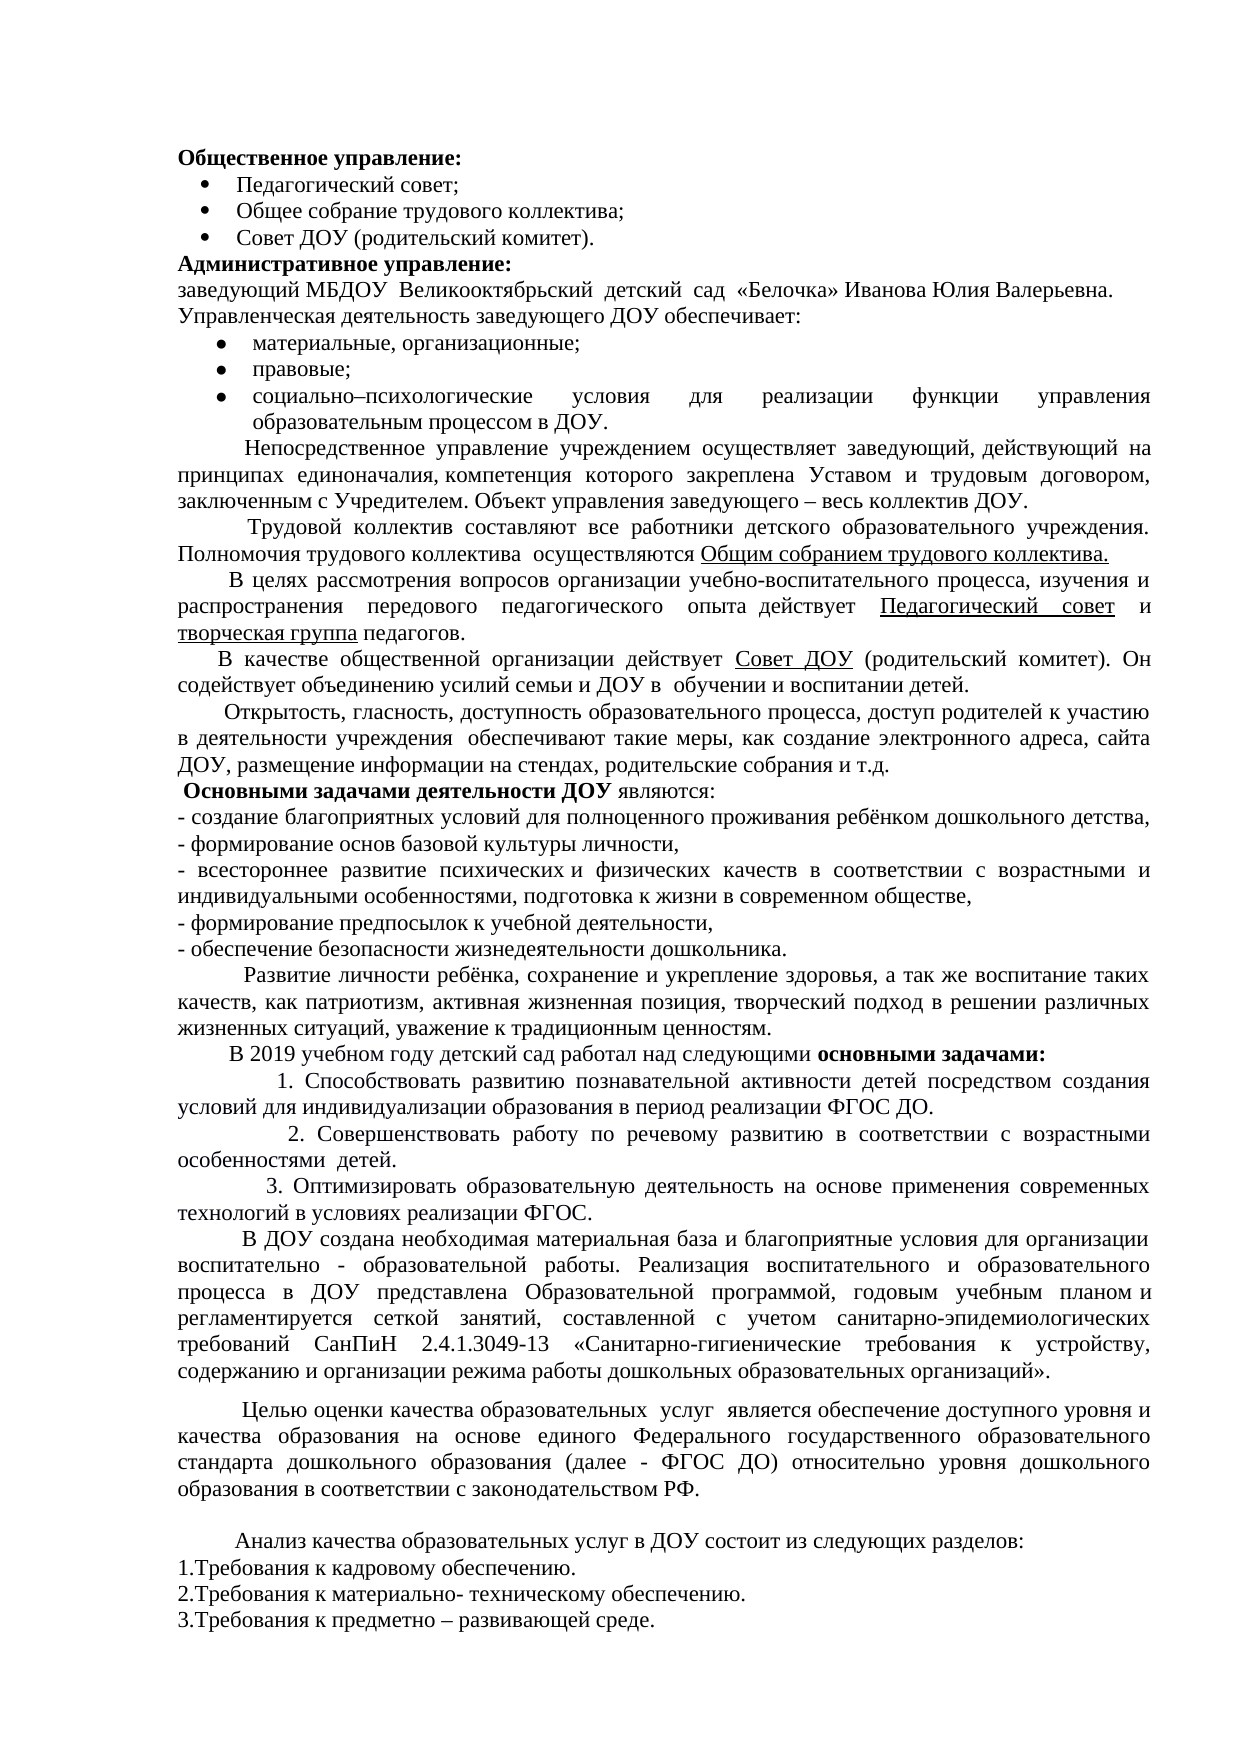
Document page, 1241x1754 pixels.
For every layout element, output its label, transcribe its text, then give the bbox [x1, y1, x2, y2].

text Трудовой коллектив составляют все работники детского образовательного учреждения. Полномочия трудового коллектива осуществляются Общим собранием трудового коллектива. [177, 513, 1152, 566]
text 3. Оптимизировать образовательную деятельность на основе применения современных технологий в условиях реализации ФГОС. [177, 1172, 1152, 1225]
text Управленческая деятельность заведующего ДОУ обеспечивает: [177, 303, 1152, 329]
text В качестве общественной организации действует Совет ДОУ (родительский комитет). Он содействует объединению усилий семьи и ДОУ в обучении и воспитании детей. [177, 645, 1152, 698]
list материальные, организационные; [215, 329, 1152, 355]
text Общественное управление: [177, 144, 1152, 171]
text Основными задачами деятельности ДОУ являются: [177, 777, 1152, 803]
text Целью оценки качества образовательных услуг является обеспечение доступного уровня и качества образования на основе единого Федерального государственного образовательного стандарта дошкольного образования (далее - ФГОС ДО) относительно уровня дошкольного образования в соответствии с законодательством РФ. [177, 1396, 1152, 1501]
text 1.Требования к кадровому обеспечению. [177, 1554, 1152, 1580]
text Открытость, гласность, доступность образовательного процесса, доступ родителей к участию в деятельности учреждения обеспечивают такие меры, как создание электронного адреса, сайта ДОУ, размещение информации на стендах, родительские собрания и т.д. [177, 698, 1152, 777]
list правовые; [215, 355, 1152, 382]
text Непосредственное управление учреждением осуществляет заведующий, действующий на принципах единоначалия, компетенция которого закреплена Уставом и трудовым договором, заключенным с Учредителем. Объект управления заведующего – весь коллектив ДОУ. [177, 434, 1152, 513]
text 2.Требования к материально- техническому обеспечению. [177, 1580, 1152, 1606]
list социально–психологические условия для реализации функции управления образовательным процессом в ДОУ. [215, 382, 1152, 434]
text - создание благоприятных условий для полноценного проживания ребёнком дошкольного детства, - формирование основ базовой культуры личности, [177, 803, 1152, 856]
text В целях рассмотрения вопросов организации учебно-воспитательного процесса, изучения и распространения передового педагогического опыта действует Педагогический совет и творческая группа педагогов. [177, 566, 1152, 645]
text В 2019 учебном году детский сад работал над следующими основными задачами: [177, 1041, 1152, 1067]
text Административное управление: [177, 250, 1152, 276]
text 3.Требования к предметно – развивающей среде. [177, 1606, 1152, 1633]
text Анализ качества образовательных услуг в ДОУ состоит из следующих разделов: [177, 1527, 1152, 1554]
text 2. Совершенствовать работу по речевому развитию в соответствии с возрастными особенностями детей. [177, 1119, 1152, 1172]
text заведующий МБДОУ Великооктябрьский детский сад «Белочка» Иванова Юлия Валерьевна. [177, 276, 1152, 303]
list Совет ДОУ (родительский комитет). [201, 223, 1152, 250]
text - формирование предпосылок к учебной деятельности, [177, 909, 1152, 935]
text - всестороннее развитие психических и физических качеств в соответствии с возрастными и индивидуальными особенностями, подготовка к жизни в современном обществе, [177, 856, 1152, 909]
text 1. Способствовать развитию познавательной активности детей посредством создания условий для индивидуализации образования в период реализации ФГОС ДО. [177, 1067, 1152, 1119]
list Педагогический совет; [201, 171, 1152, 197]
text Развитие личности ребёнка, сохранение и укрепление здоровья, а так же воспитание таких качеств, как патриотизм, активная жизненная позиция, творческий подход в решении различных жизненных ситуаций, уважение к традиционным ценностям. [177, 961, 1152, 1041]
text В ДОУ создана необходимая материальная база и благоприятные условия для организации воспитательно - образовательной работы. Реализация воспитательного и образовательного процесса в ДОУ представлена Образовательной программой, годовым учебным планом и регламентируется сеткой занятий, составленной с учетом санитарно-эпидемиологических требований СанПиН 2.4.1.3049-13 «Санитарно-гигиенические требования к устройству, содержанию и организации режима работы дошкольных образовательных организаций». [177, 1225, 1152, 1383]
list Общее собрание трудового коллектива; [201, 197, 1152, 223]
text - обеспечение безопасности жизнедеятельности дошкольника. [177, 935, 1152, 961]
